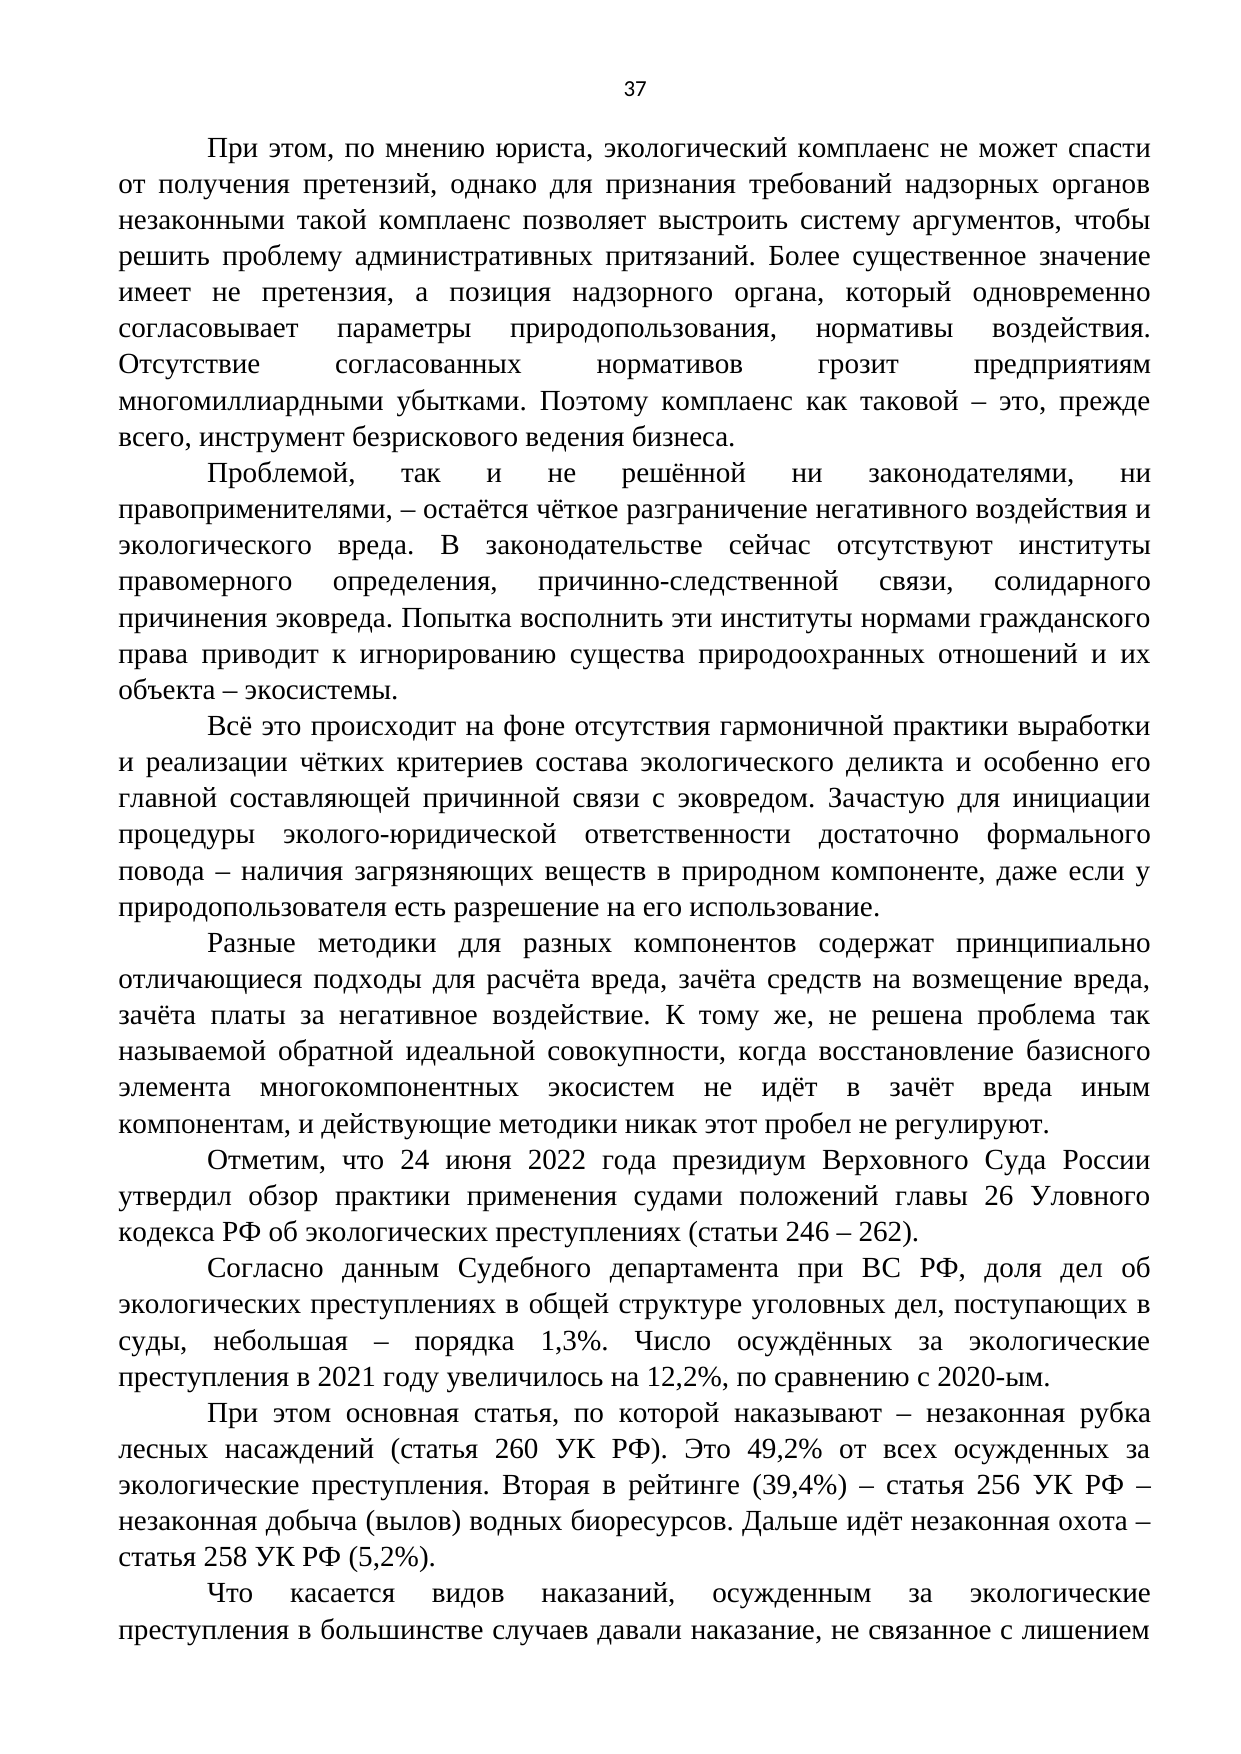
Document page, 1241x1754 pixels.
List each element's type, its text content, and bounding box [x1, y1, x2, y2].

text При этом, по мнению юриста, экологический комплаенс не может спасти от получения претензий, однако для признания требований надзорных органов незаконными такой комплаенс позволяет выстроить систему аргументов, чтобы решить проблему административных притязаний. Более существенное значение имеет не претензия, а позиция надзорного органа, который одновременно согласовывает параметры природопользования, нормативы воздействия. Отсутствие согласованных нормативов грозит предприятиям многомиллиардными убытками. Поэтому комплаенс как таковой – это, прежде всего, инструмент безрискового ведения бизнеса. [118, 130, 1152, 452]
text Согласно данным Судебного департамента при ВС РФ, доля дел об экологических преступлениях в общей структуре уголовных дел, поступающих в суды, небольшая – порядка 1,3%. Число осуждённых за экологические преступления в 2021 году увеличилось на 12,2%, по сравнению с 2020-ым. [118, 1250, 1152, 1392]
text Всё это происходит на фоне отсутствия гармоничной практики выработки и реализации чётких критериев состава экологического деликта и особенно его главной составляющей причинной связи с эковредом. Зачастую для инициации процедуры эколого-юридической ответственности достаточно формального повода – наличия загрязняющих веществ в природном компоненте, даже если у природопользователя есть разрешение на его использование. [118, 708, 1152, 922]
text При этом основная статья, по которой наказывают – незаконная рубка лесных насаждений (статья 260 УК РФ). Это 49,2% от всех осужденных за экологические преступления. Вторая в рейтинге (39,4%) – статья 256 УК РФ – незаконная добыча (вылов) водных биоресурсов. Дальше идёт незаконная охота – статья 258 УК РФ (5,2%). [118, 1395, 1152, 1573]
text Проблемой, так и не решённой ни законодателями, ни правоприменителями, – остаётся чёткое разграничение негативного воздействия и экологического вреда. В законодательстве сейчас отсутствуют институты правомерного определения, причинно-следственной связи, солидарного причинения эковреда. Попытка восполнить эти институты нормами гражданского права приводит к игнорированию существа природоохранных отношений и их объекта – экосистемы. [118, 455, 1152, 706]
text Отметим, что 24 июня 2022 года президиум Верховного Суда России утвердил обзор практики применения судами положений главы 26 Уловного кодекса РФ об экологических преступлениях (статьи 246 – 262). [118, 1142, 1152, 1248]
text Разные методики для разных компонентов содержат принципиально отличающиеся подходы для расчёта вреда, зачёта средств на возмещение вреда, зачёта платы за негативное воздействие. К тому же, не решена проблема так называемой обратной идеальной совокупности, когда восстановление базисного элемента многокомпонентных экосистем не идёт в зачёт вреда иным компонентам, и действующие методики никак этот пробел не регулируют. [118, 925, 1152, 1139]
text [118, 1576, 1152, 1645]
